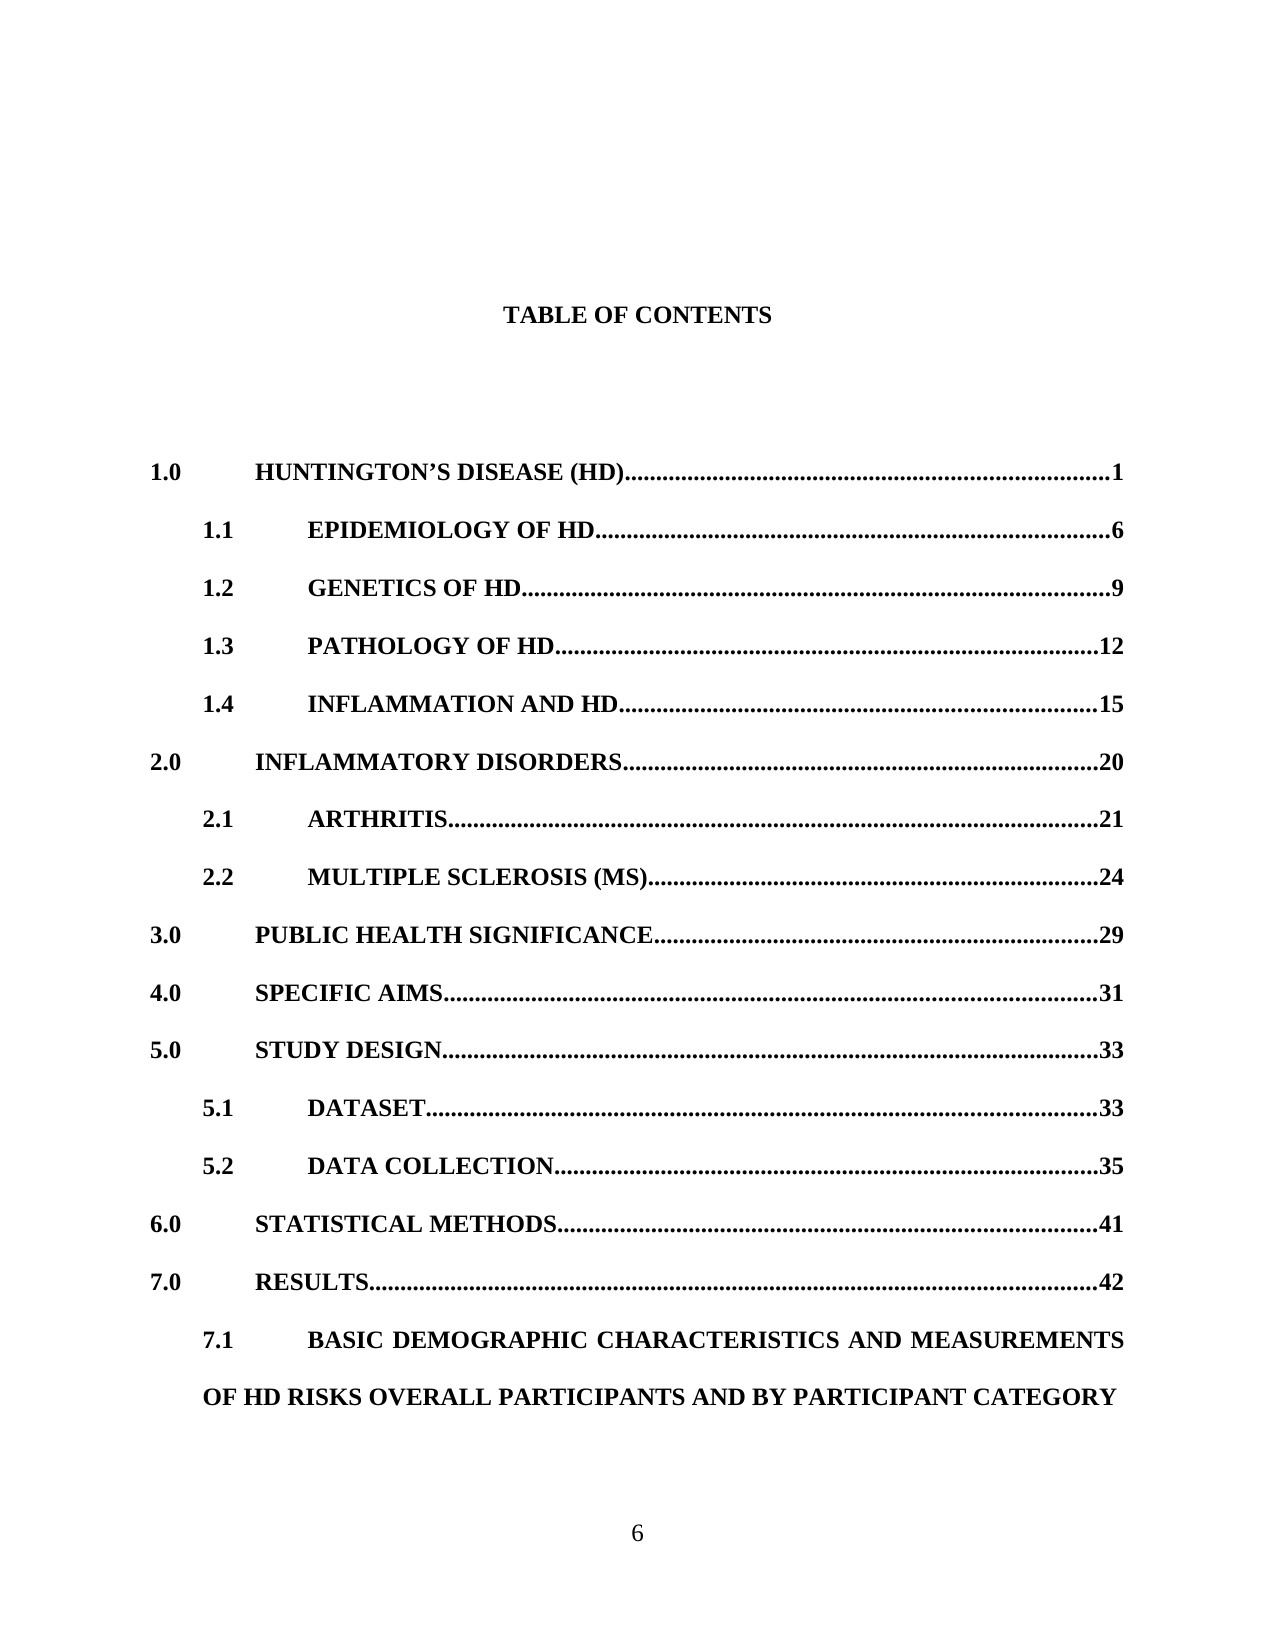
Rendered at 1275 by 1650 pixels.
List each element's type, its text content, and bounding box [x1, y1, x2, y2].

text 1.1 Epidemiology of HD 6 [202, 515, 1125, 544]
text 1.2 Genetics of HD 9 [202, 573, 1125, 602]
text 1.0 huntington’s DiseasE (HD) 1 [150, 457, 1125, 486]
text 7.0 results 42 [150, 1267, 1125, 1296]
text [202, 1325, 1125, 1411]
text TABLE OF CONTENTS [150, 300, 1125, 329]
text 2.2 Multiple sclerosis (MS) 24 [202, 862, 1125, 891]
text 6.0 Statistical Methods 41 [150, 1209, 1125, 1238]
text 5.0 Study design 33 [150, 1036, 1125, 1064]
text 2.0 Inflammatory disorders 20 [150, 747, 1125, 775]
text 3.0 Public health significance 29 [150, 920, 1125, 949]
text 1.3 Pathology of HD 12 [202, 631, 1125, 660]
text 4.0 Specific aims 31 [150, 978, 1125, 1007]
text 2.1 Arthritis 21 [202, 804, 1125, 833]
text 5.1 Dataset 33 [202, 1093, 1125, 1122]
text 5.2 data collection 35 [202, 1151, 1125, 1180]
text 1.4 Inflammation and HD 15 [202, 689, 1125, 717]
